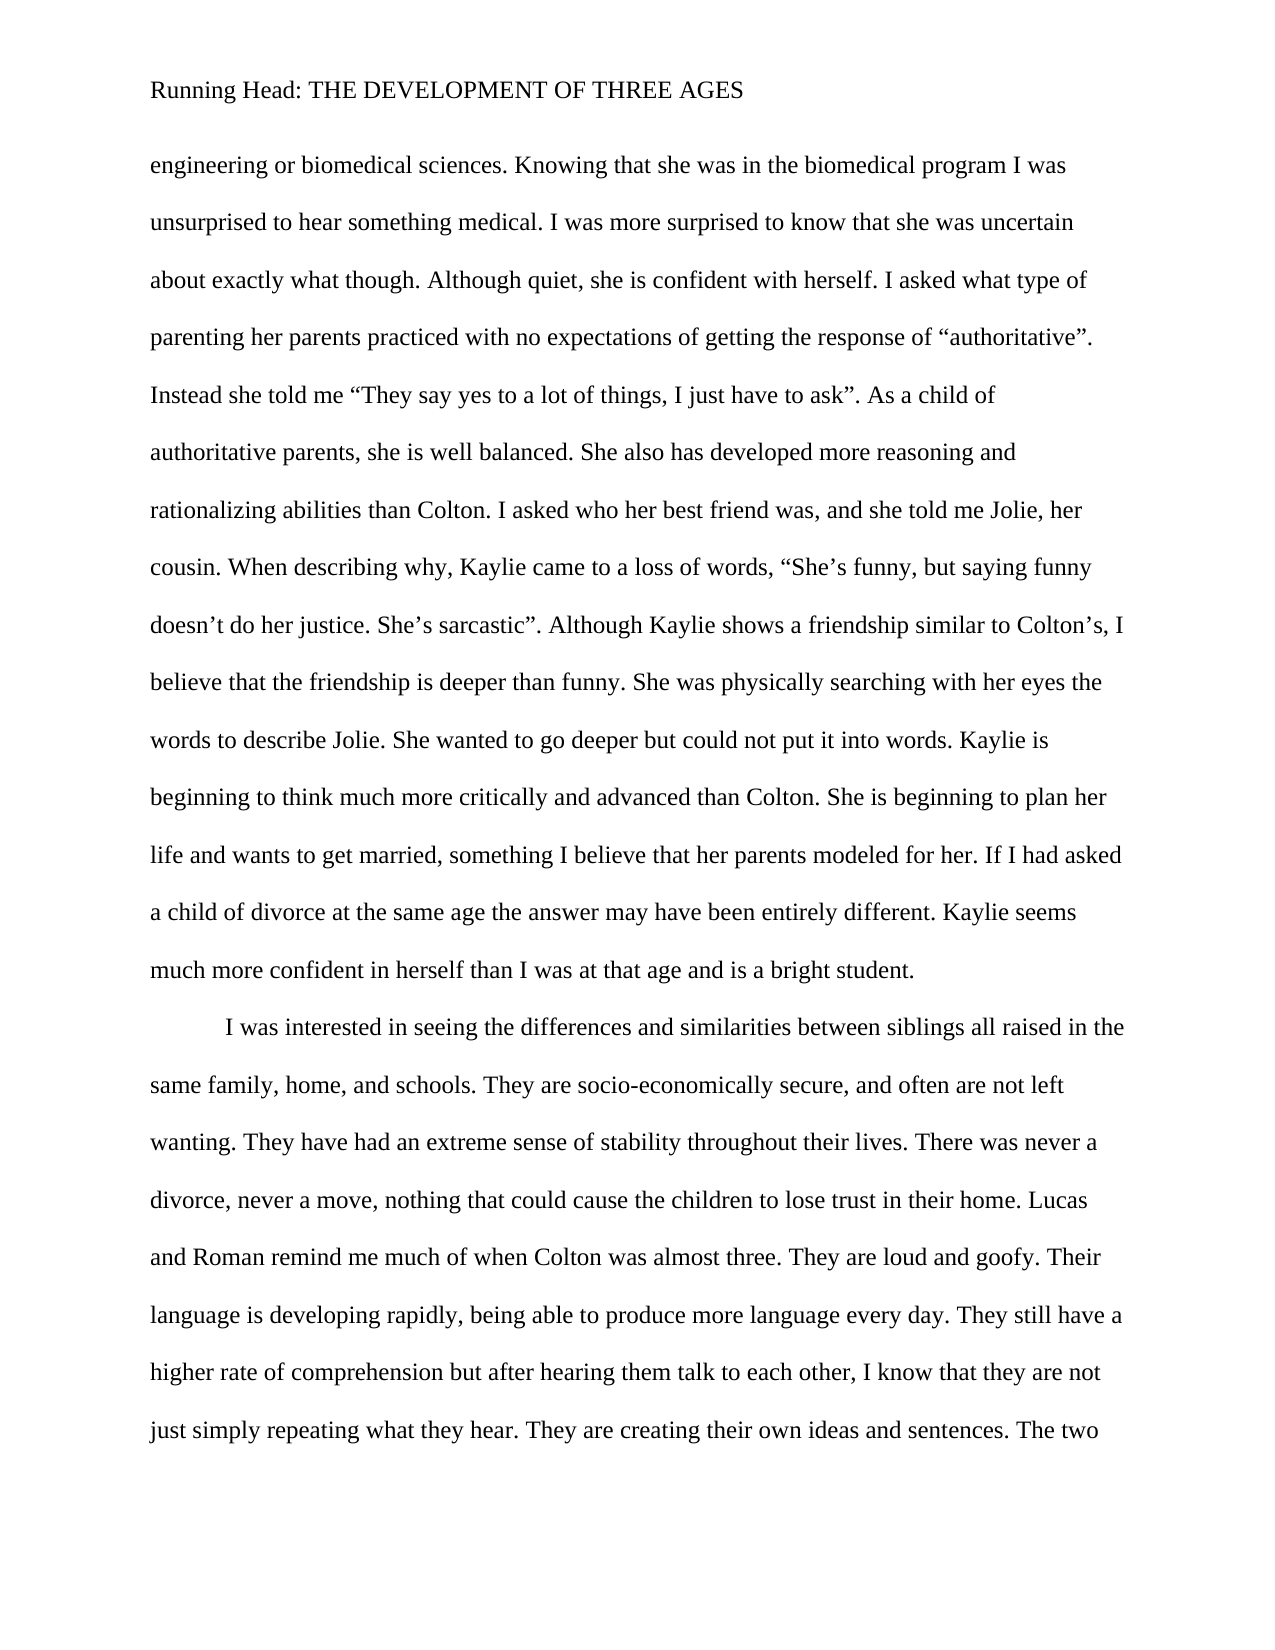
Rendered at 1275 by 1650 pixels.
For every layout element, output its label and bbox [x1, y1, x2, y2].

text [150, 150, 1125, 984]
text [150, 1012, 1125, 1444]
